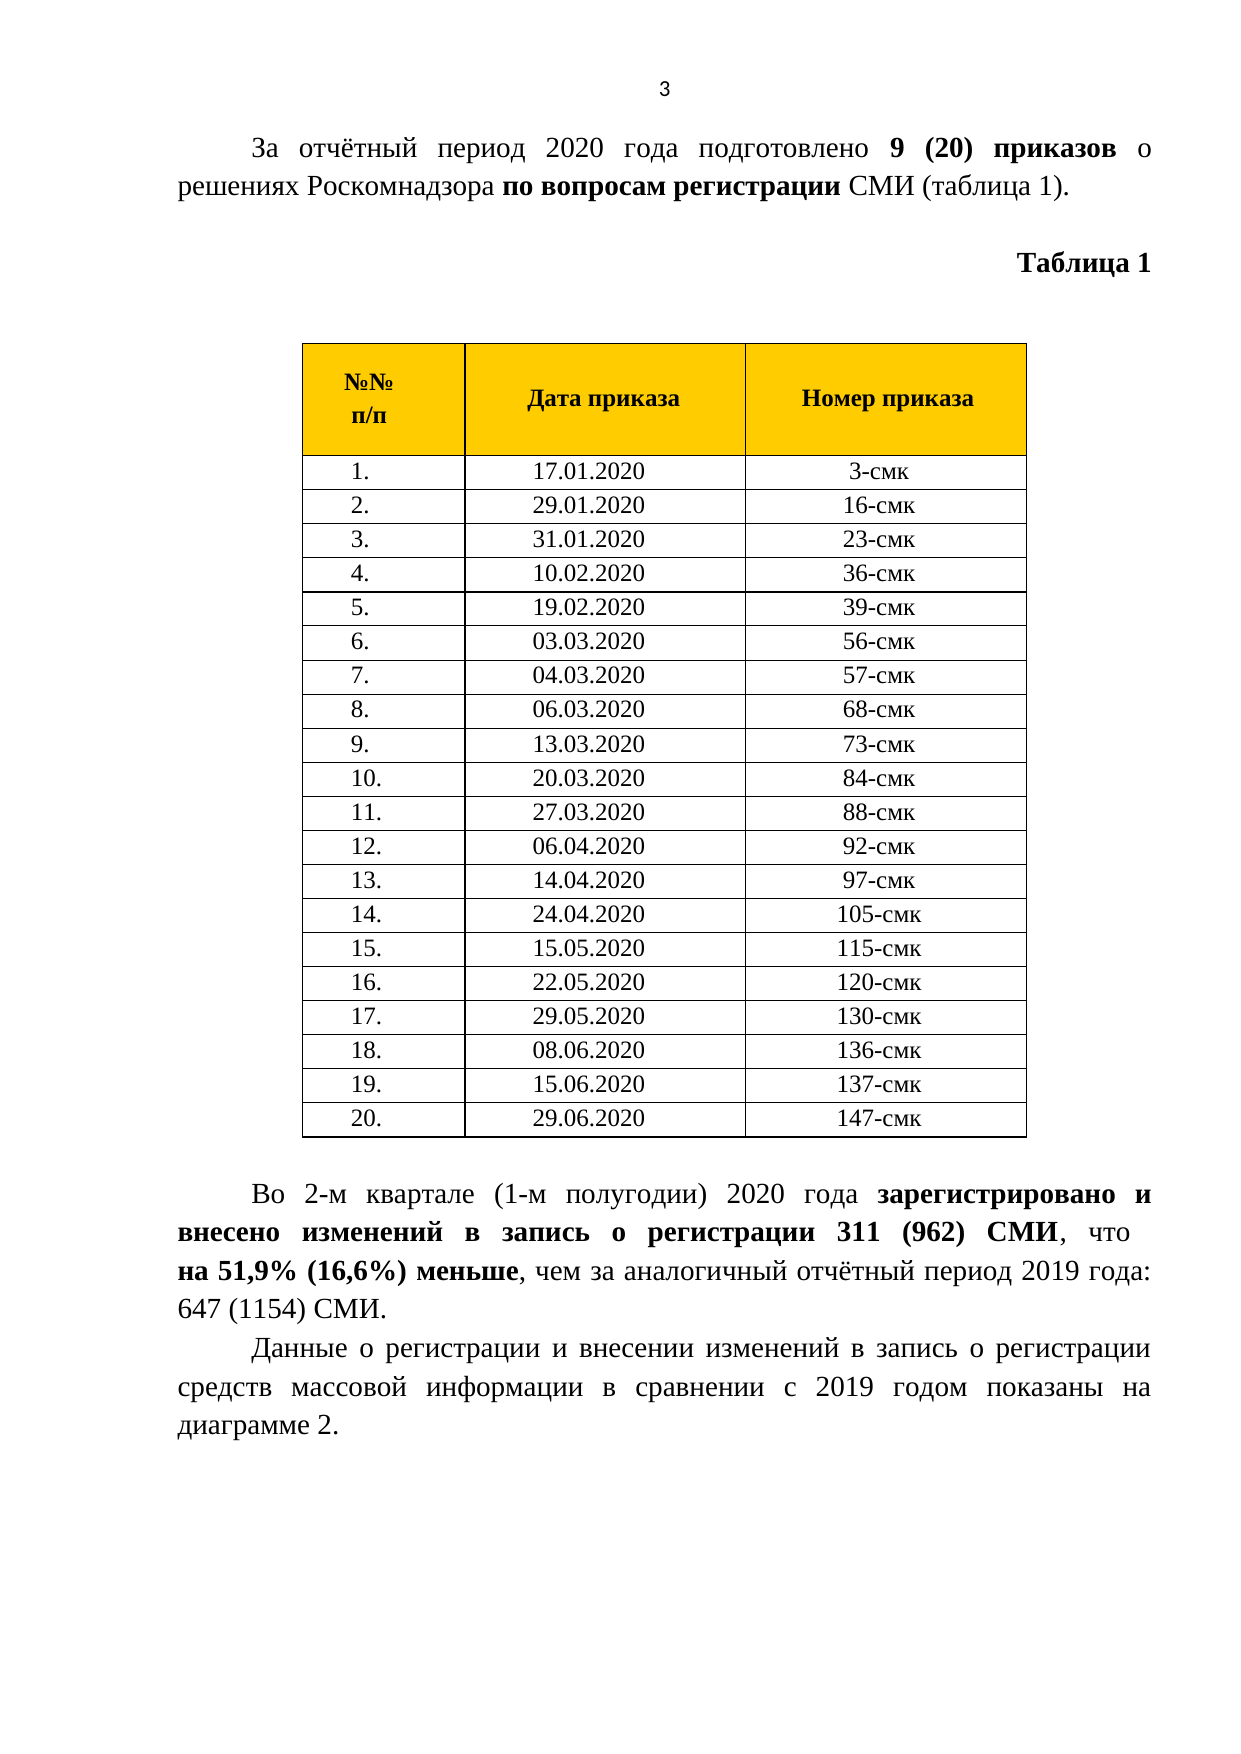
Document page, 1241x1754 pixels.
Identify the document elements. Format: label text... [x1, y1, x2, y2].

text Данные о регистрации и внесении изменений в запись о регистрации средств массовой информации в сравнении с 2019 годом показаны на диаграмме 2. [177, 1330, 1152, 1441]
table_cell 29.05.2020 [466, 1001, 745, 1034]
table_cell 03.03.2020 [466, 626, 745, 659]
table_cell 14.04.2020 [466, 865, 745, 898]
table_cell 06.04.2020 [466, 831, 745, 864]
table_cell 147-смк [746, 1103, 1026, 1136]
table_cell 20.03.2020 [466, 763, 745, 796]
table_cell 130-смк [746, 1001, 1026, 1034]
table_cell 15.06.2020 [466, 1069, 745, 1102]
table_cell [303, 1103, 464, 1136]
table_cell 120-смк [746, 967, 1026, 1000]
text Таблица 1 [177, 245, 1152, 279]
table_header №№ п/п [303, 344, 464, 455]
table_cell 84-смк [746, 763, 1026, 796]
table_cell 10.02.2020 [466, 558, 745, 591]
table_cell 16-смк [746, 490, 1026, 523]
table_cell [303, 558, 464, 591]
table_cell [303, 729, 464, 762]
table_cell [303, 763, 464, 796]
table_header Номер приказа [746, 344, 1026, 455]
table_cell 73-смк [746, 729, 1026, 762]
table_header Дата приказа [466, 344, 745, 455]
table_cell 39-смк [746, 593, 1026, 625]
table_cell 27.03.2020 [466, 797, 745, 830]
table_cell 29.01.2020 [466, 490, 745, 523]
table_cell [303, 626, 464, 659]
table_cell 29.06.2020 [466, 1103, 745, 1136]
table_cell 24.04.2020 [466, 899, 745, 932]
table_cell 136-смк [746, 1035, 1026, 1068]
table_cell 56-смк [746, 626, 1026, 659]
table_cell 105-смк [746, 899, 1026, 932]
table_cell 137-смк [746, 1069, 1026, 1102]
text За отчётный период 2020 года подготовлено 9 (20) приказов о решениях Роскомнадзора по вопросам регистрации СМИ (таблица 1). [177, 130, 1152, 202]
table_cell [303, 456, 464, 489]
table_cell [303, 695, 464, 728]
table_cell 06.03.2020 [466, 695, 745, 728]
table_cell 57-смк [746, 661, 1026, 693]
table_cell 92-смк [746, 831, 1026, 864]
table_cell 15.05.2020 [466, 933, 745, 966]
table_cell [303, 1001, 464, 1034]
table_cell 68-смк [746, 695, 1026, 728]
table_cell [303, 899, 464, 932]
table_cell [303, 967, 464, 1000]
table_cell 36-смк [746, 558, 1026, 591]
table_cell [303, 661, 464, 693]
table_cell [303, 1069, 464, 1102]
table_cell [303, 490, 464, 523]
table_cell 23-смк [746, 524, 1026, 557]
table_cell [303, 524, 464, 557]
table_cell [303, 831, 464, 864]
table_cell [303, 865, 464, 898]
table_cell 19.02.2020 [466, 593, 745, 625]
table_cell 22.05.2020 [466, 967, 745, 1000]
table_cell 31.01.2020 [466, 524, 745, 557]
table_cell 115-смк [746, 933, 1026, 966]
table_cell 88-смк [746, 797, 1026, 830]
table_cell [303, 933, 464, 966]
table_cell [303, 1035, 464, 1068]
table_cell 3-смк [746, 456, 1026, 489]
table_cell [303, 797, 464, 830]
table_cell 04.03.2020 [466, 661, 745, 693]
table_cell 17.01.2020 [466, 456, 745, 489]
table_cell [303, 593, 464, 625]
table_cell 13.03.2020 [466, 729, 745, 762]
text Во 2-м квартале (1-м полугодии) 2020 года зарегистрировано и внесено изменений в запись о регистрации 311 (962) СМИ, что на 51,9% (16,6%) меньше, чем за аналогичный отчётный период 2019 года: 647 (1154) СМИ. [177, 1176, 1152, 1325]
table_cell 08.06.2020 [466, 1035, 745, 1068]
table_cell 97-смк [746, 865, 1026, 898]
